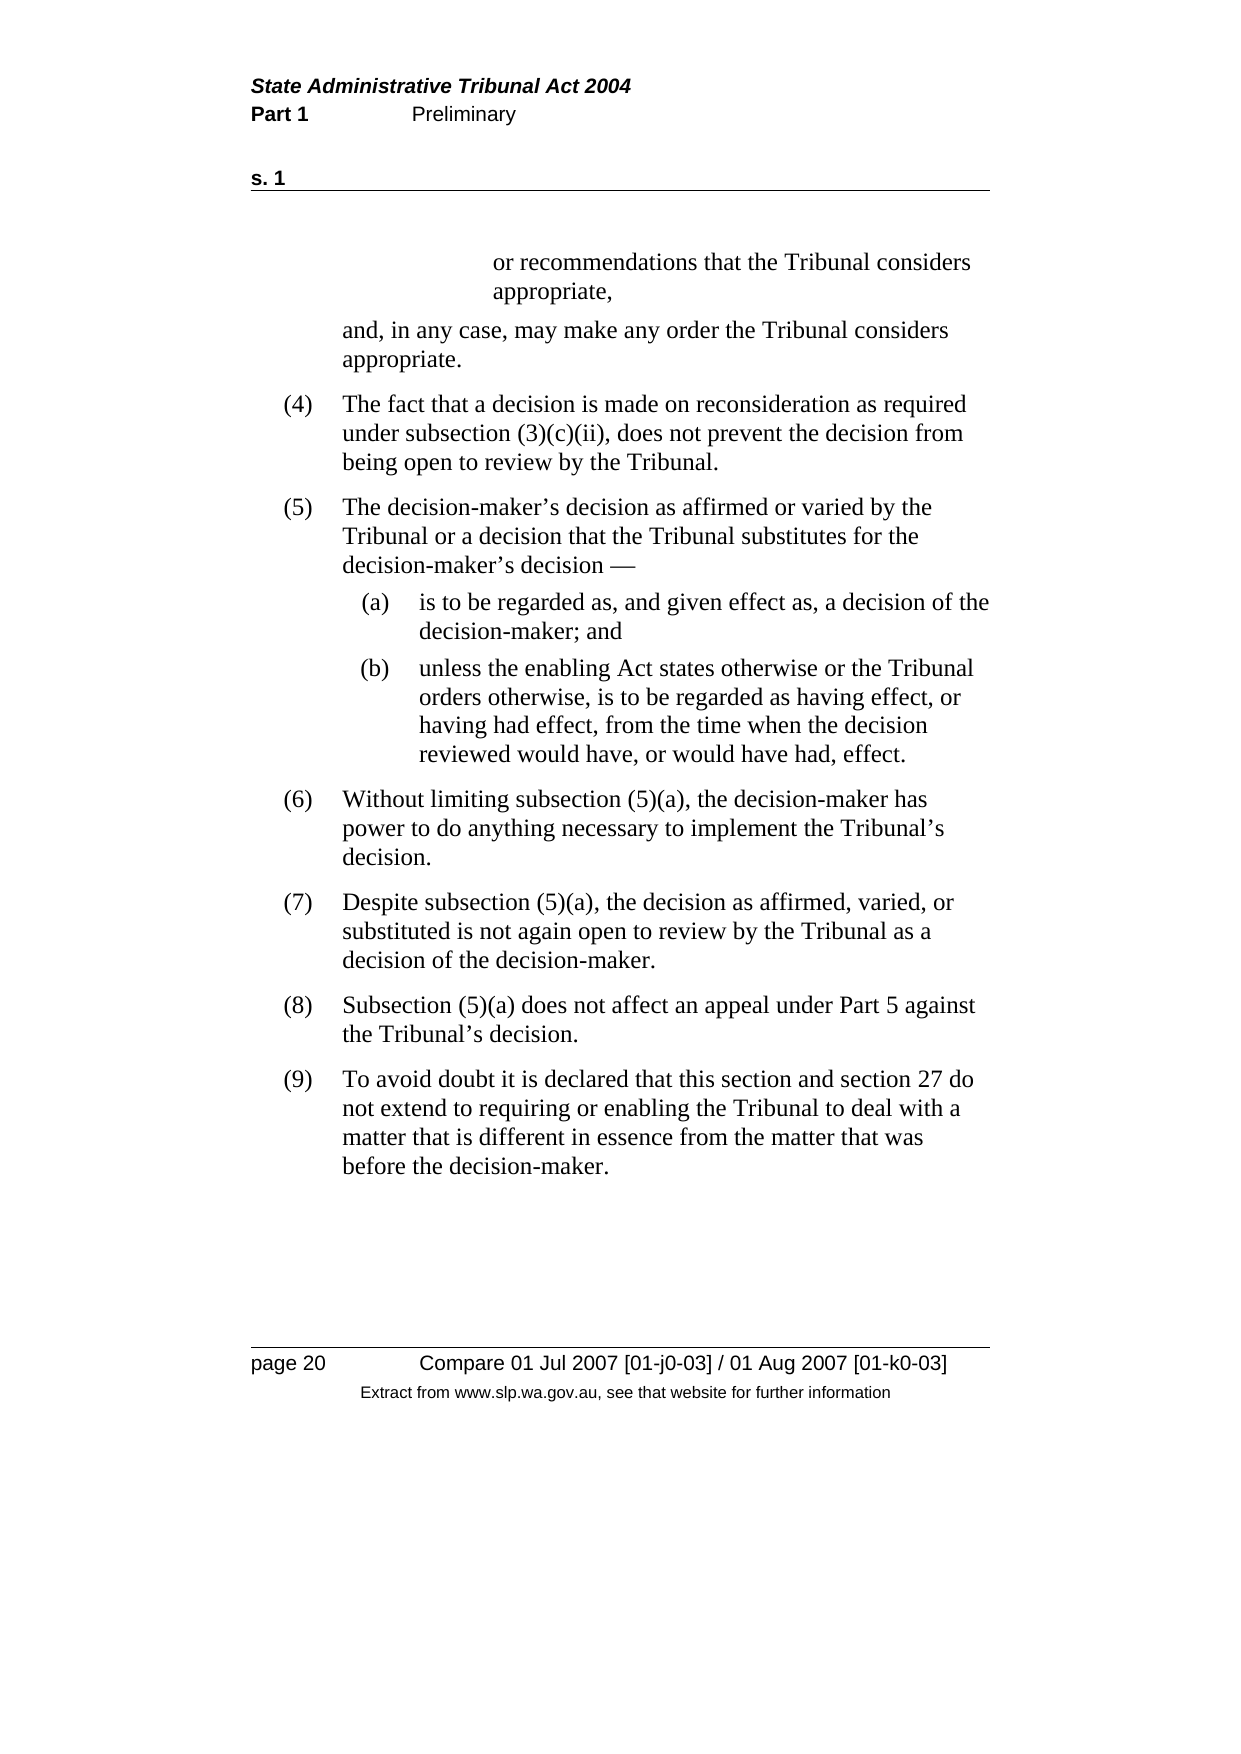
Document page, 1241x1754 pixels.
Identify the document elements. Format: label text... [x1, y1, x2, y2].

text (9) To avoid doubt it is declared that this section and section 27 do not extend to requiring or enabling the Tribunal to deal with a matter that is different in essence from the matter that was before the decision-maker. [251, 1064, 990, 1179]
text (b) unless the enabling Act states otherwise or the Tribunal orders otherwise, is to be regarded as having effect, or having had effect, from the time when the decision reviewed would have, or would have had, effect. [251, 653, 990, 768]
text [251, 247, 990, 305]
text (6) Without limiting subsection (5)(a), the decision-maker has power to do anything necessary to implement the Tribunal’s decision. [251, 784, 990, 871]
text (8) Subsection (5)(a) does not affect an appeal under Part 5 against the Tribunal’s decision. [251, 990, 990, 1048]
text (4) The fact that a decision is made on reconsideration as required under subsection (3)(c)(ii), does not prevent the decision from being open to review by the Tribunal. [251, 389, 990, 476]
text and, in any case, may make any order the Tribunal considers appropriate. [251, 315, 990, 373]
text (5) The decision-maker’s decision as affirmed or varied by the Tribunal or a decision that the Tribunal substitutes for the decision-maker’s decision — [251, 492, 990, 579]
text (a) is to be regarded as, and given effect as, a decision of the decision-maker; and [251, 587, 990, 644]
text (7) Despite subsection (5)(a), the decision as affirmed, varied, or substituted is not again open to review by the Tribunal as a decision of the decision-maker. [251, 887, 990, 974]
